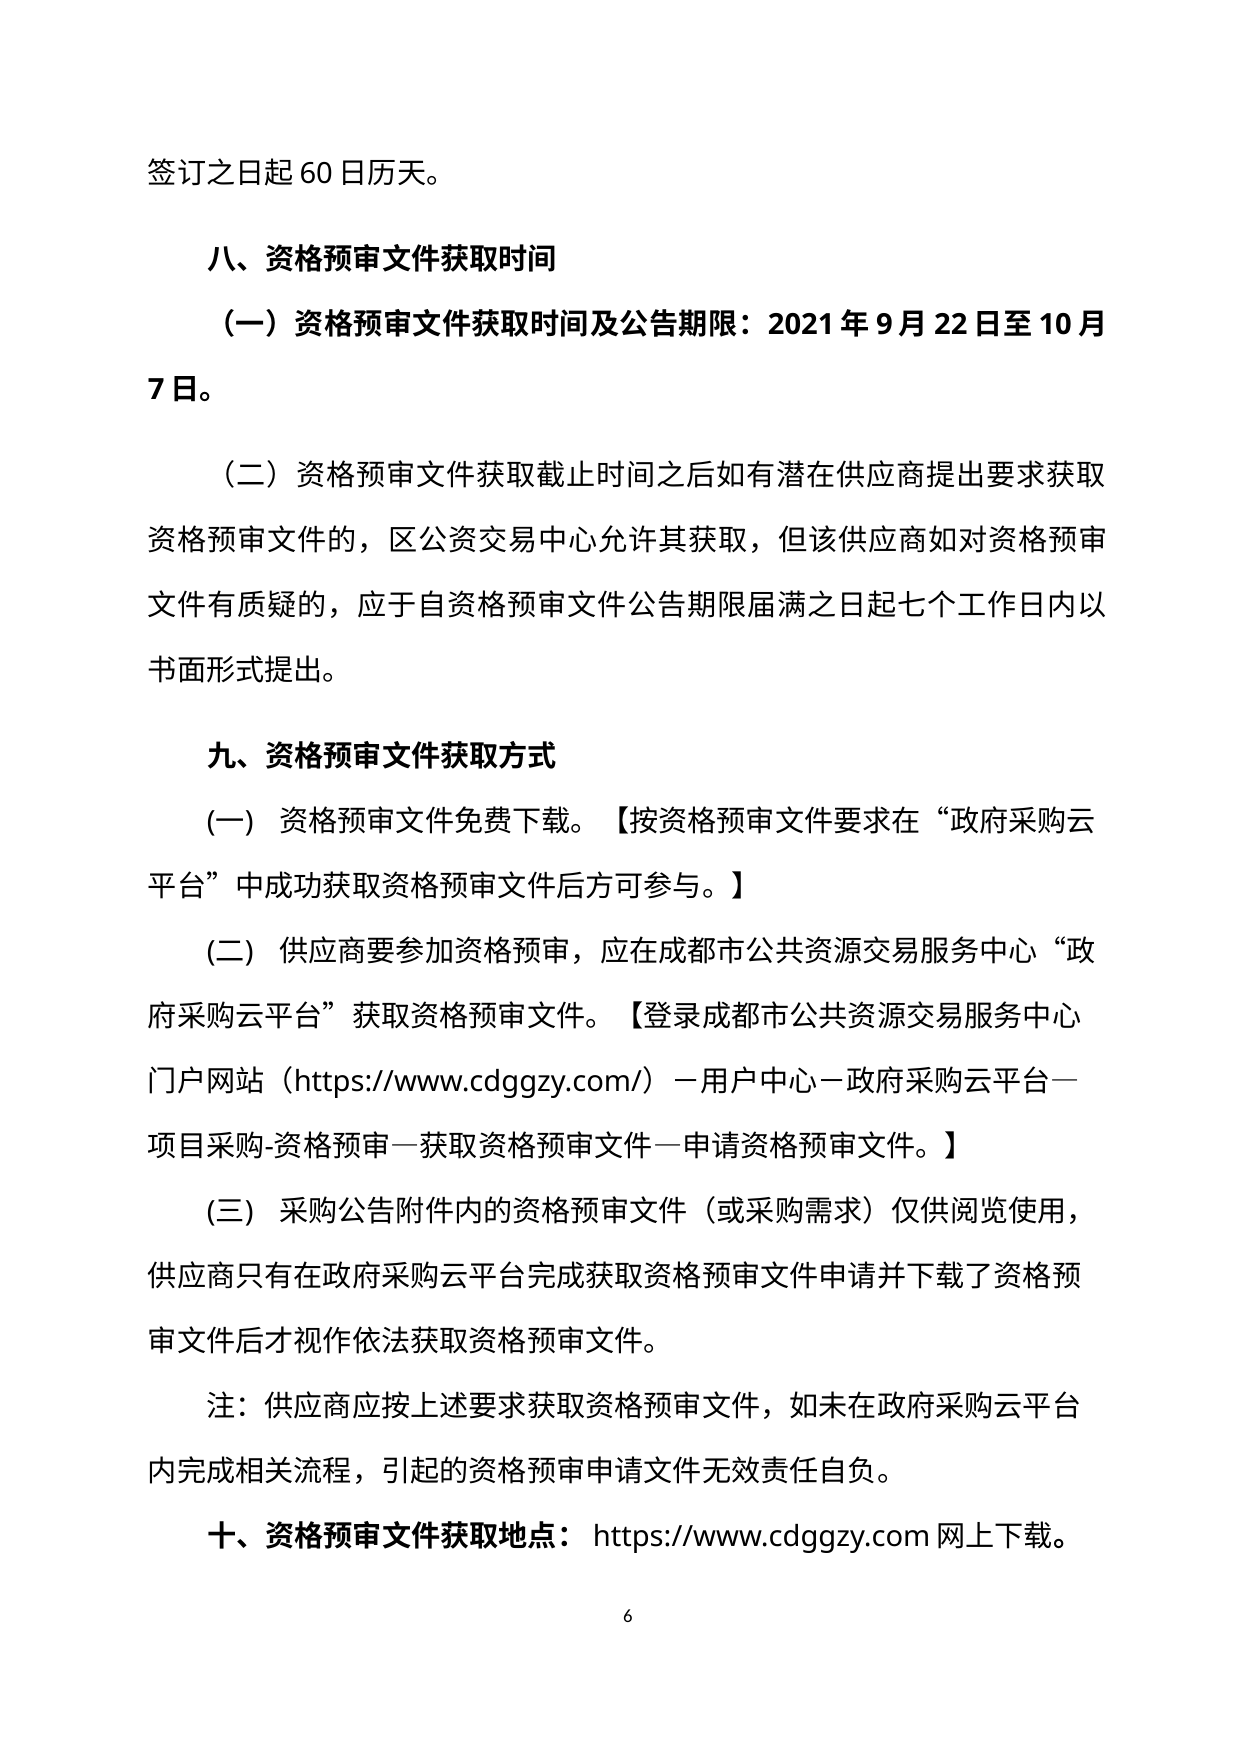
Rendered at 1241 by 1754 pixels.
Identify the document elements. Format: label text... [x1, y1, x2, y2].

text （一）资格预审文件获取时间及公告期限：2021年9月22日至10月7日。 [148, 289, 1107, 419]
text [148, 138, 1107, 203]
list 资格预审文件获取地点： https://www.cdggzy.com网上下载。 [148, 1501, 1107, 1566]
list 采购公告附件内的资格预审文件（或采购需求）仅供阅览使用，供应商只有在政府采购云平台完成获取资格预审文件申请并下载了资格预审文件后才视作依法获取资格预审文件。 [148, 1176, 1107, 1371]
list 资格预审文件免费下载。【按资格预审文件要求在“政府采购云平台”中成功获取资格预审文件后方可参与。】 [148, 786, 1107, 916]
list 资格预审文件获取时间 [148, 224, 1107, 289]
list 供应商要参加资格预审，应在成都市公共资源交易服务中心“政府采购云平台”获取资格预审文件。【登录成都市公共资源交易服务中心门户网站（https://www.cdggzy.com/）－用户中心－政府采购云平台—项目采购-资格预审—获取资格预审文件—申请资格预审文件。】 [148, 916, 1107, 1176]
text （二）资格预审文件获取截止时间之后如有潜在供应商提出要求获取资格预审文件的，区公资交易中心允许其获取，但该供应商如对资格预审文件有质疑的，应于自资格预审文件公告期限届满之日起七个工作日内以书面形式提出。 [148, 440, 1107, 700]
list 资格预审文件获取方式 [148, 721, 1107, 786]
text 注：供应商应按上述要求获取资格预审文件，如未在政府采购云平台内完成相关流程，引起的资格预审申请文件无效责任自负。 [148, 1371, 1107, 1501]
